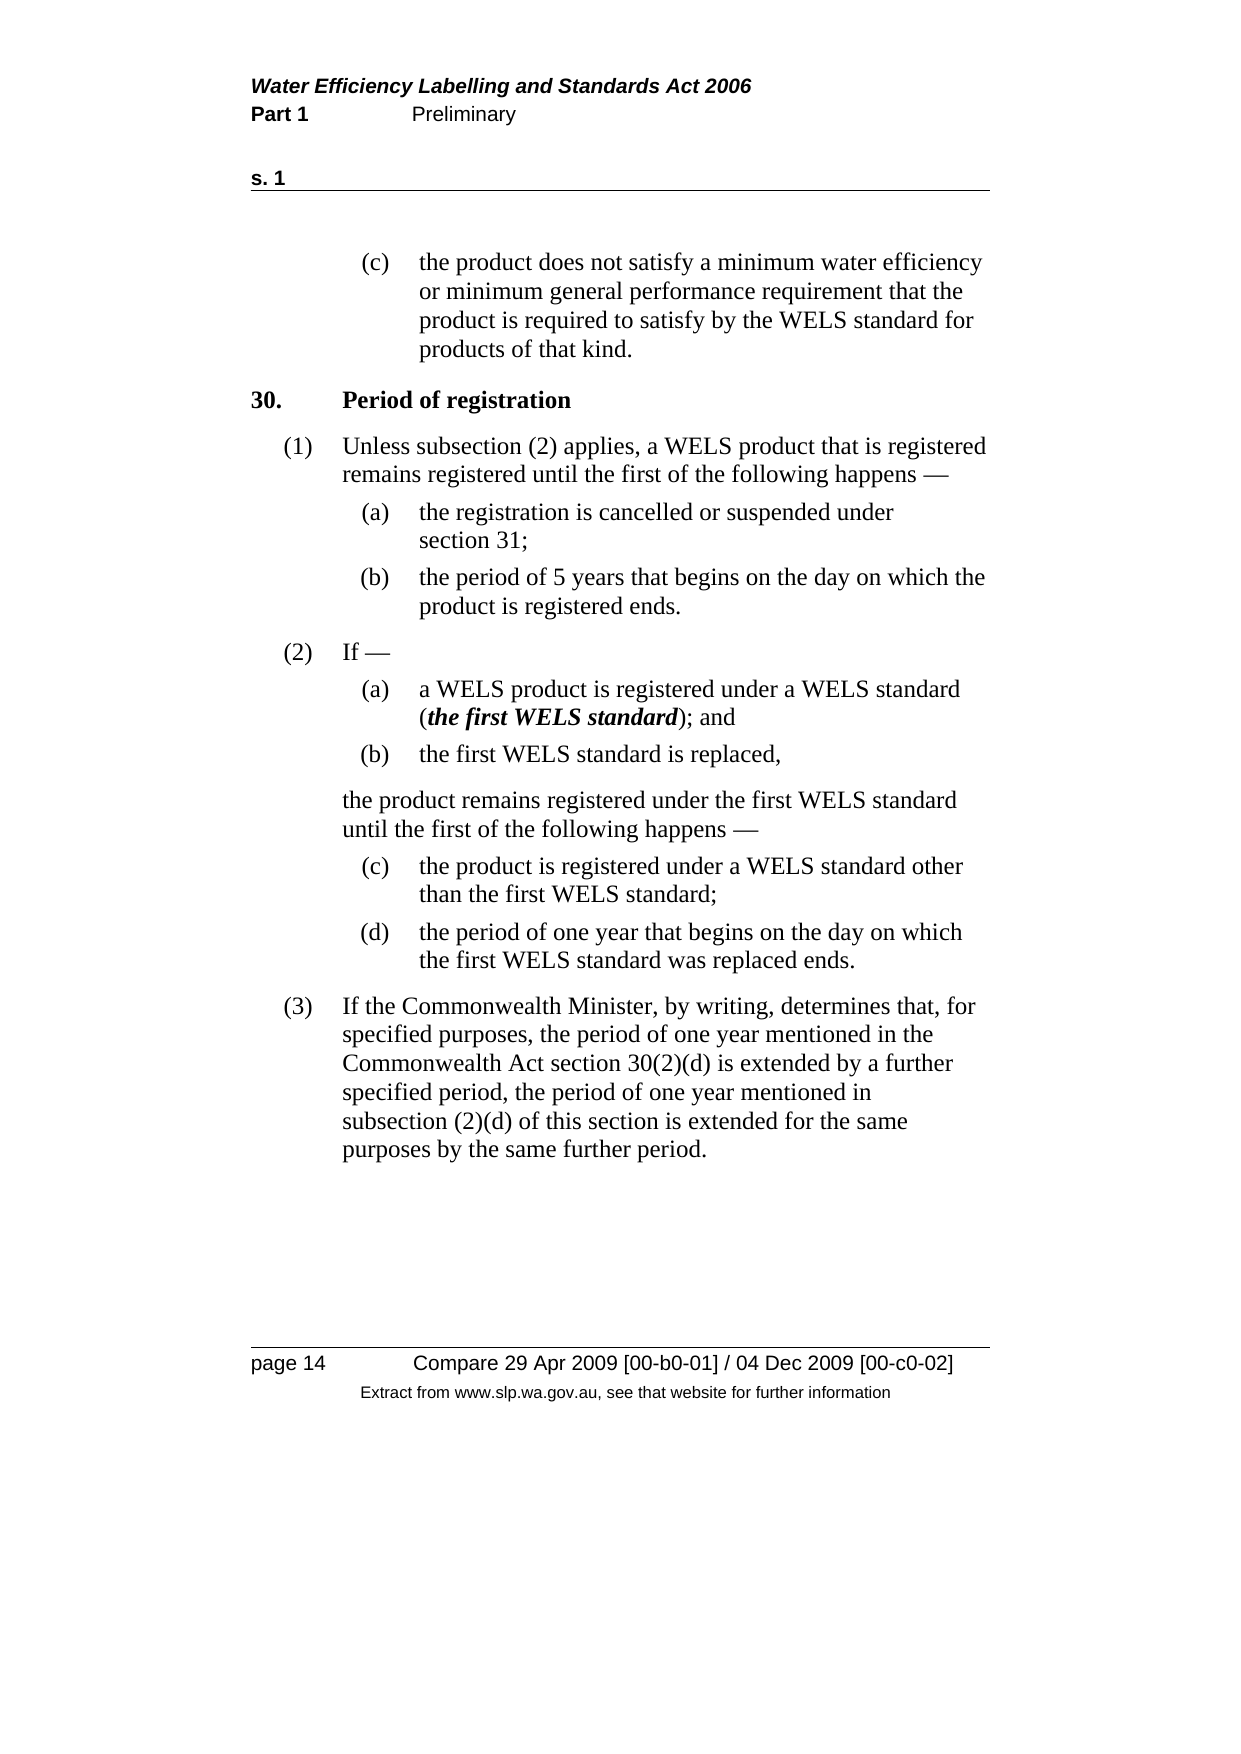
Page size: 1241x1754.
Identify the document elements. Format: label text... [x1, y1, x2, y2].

text (a) a WELS product is registered under a WELS standard (the first WELS standard); and [251, 674, 990, 731]
text (c) the product is registered under a WELS standard other than the first WELS standard; [251, 851, 990, 908]
text (2) If — [251, 637, 990, 665]
text (d) the period of one year that begins on the day on which the first WELS standard was replaced ends. [251, 917, 990, 974]
text (3) If the Commonwealth Minister, by writing, determines that, for specified purposes, the period of one year mentioned in the Commonwealth Act section 30(2)(d) is extended by a further specified period, the period of one year mentioned in subsection (2)(d) of this section is extended for the same purposes by the same further period. [251, 991, 990, 1163]
subtitle 30. Period of registration [251, 385, 990, 414]
text (c) the product does not satisfy a minimum water efficiency or minimum general performance requirement that the product is required to satisfy by the WELS standard for products of that kind. [251, 247, 990, 362]
text the product remains registered under the first WELS standard until the first of the following happens — [251, 785, 990, 842]
text (b) the first WELS standard is replaced, [251, 739, 990, 768]
text (a) the registration is cancelled or suspended under section 31; [251, 497, 990, 554]
text (1) Unless subsection (2) applies, a WELS product that is registered remains registered until the first of the following happens — [251, 431, 990, 488]
text (b) the period of 5 years that begins on the day on which the product is registered ends. [251, 562, 990, 620]
